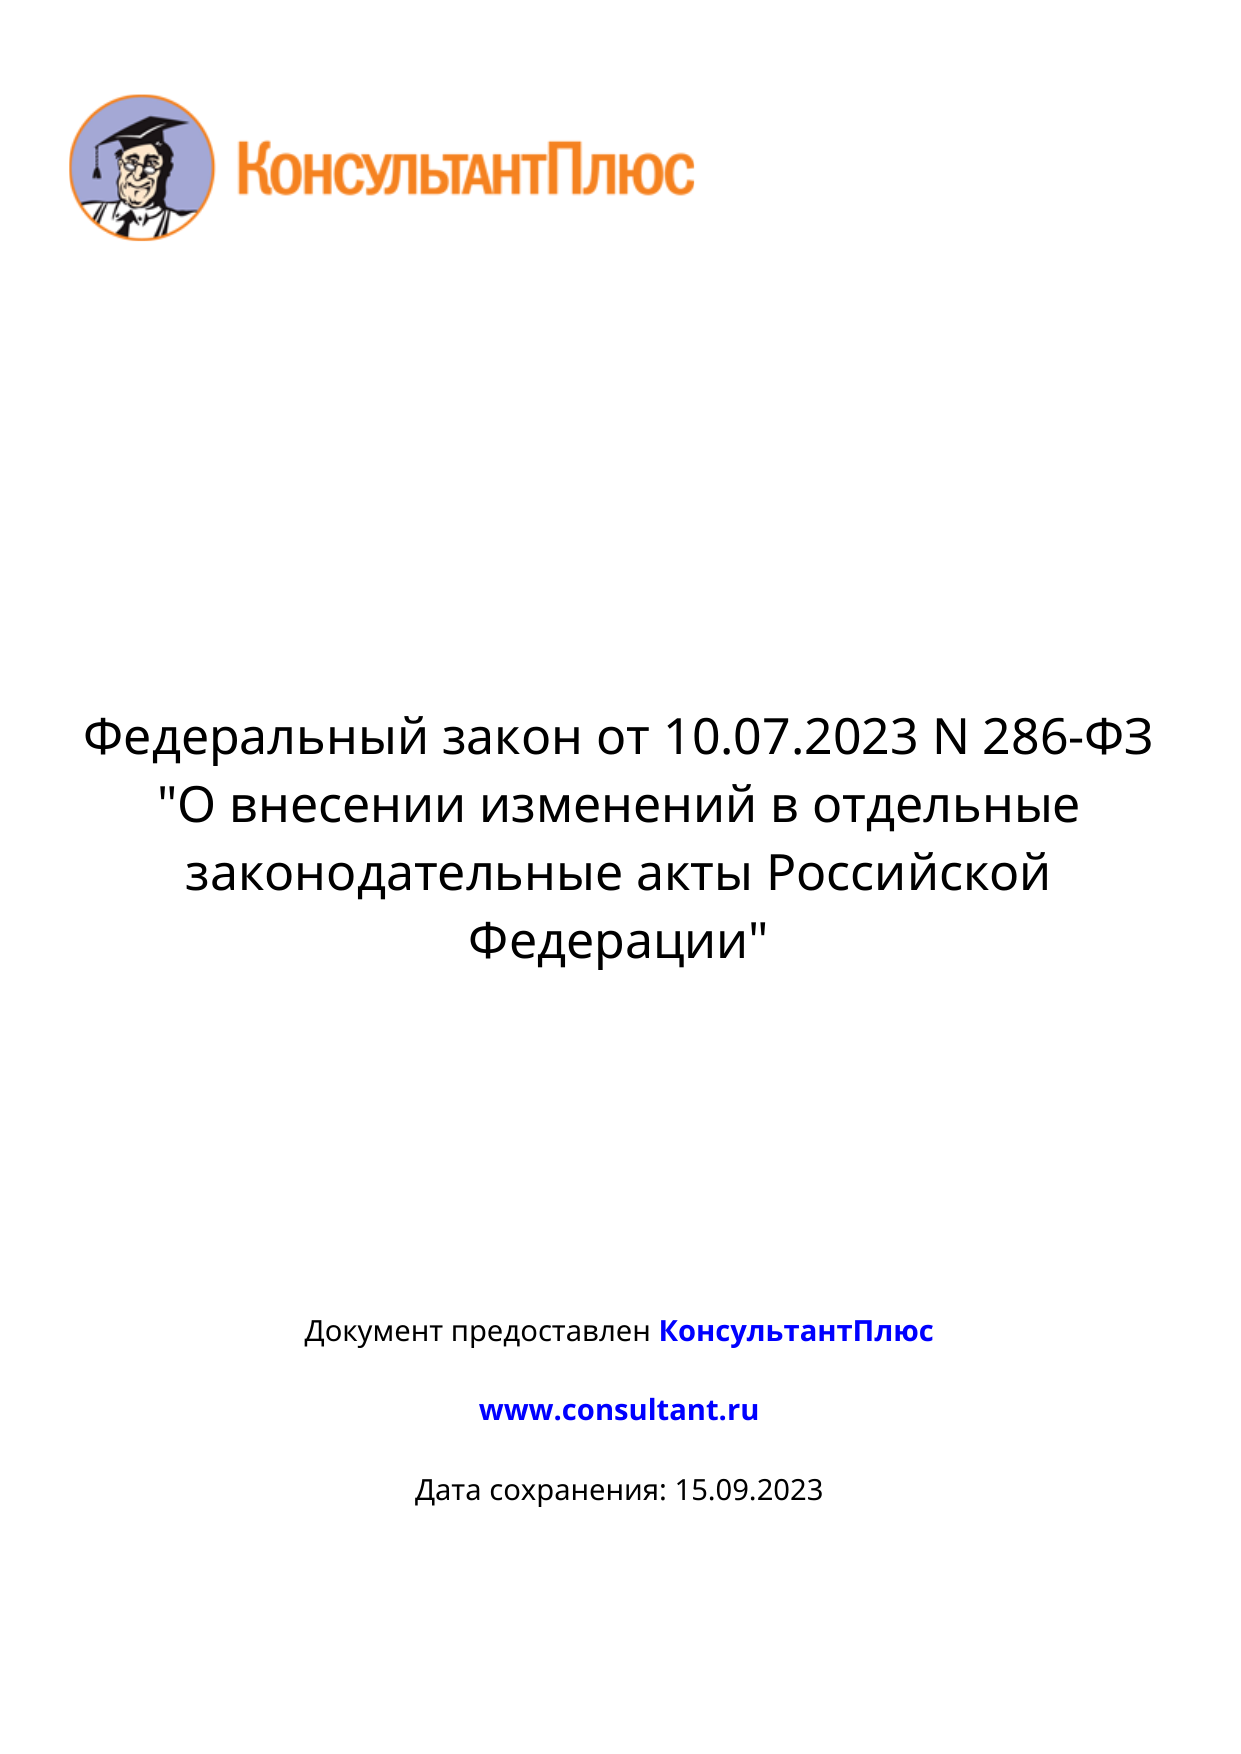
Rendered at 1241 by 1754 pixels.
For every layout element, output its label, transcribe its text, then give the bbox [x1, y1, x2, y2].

picture [69, 93, 695, 243]
table_cell Документ предоставлен КонсультантПлюс www.consultant.ru Дата сохранения: 15.09.2023 [61, 1272, 1177, 1587]
table_header [61, 88, 1177, 403]
table_cell Федеральный закон от 10.07.2023 N 286-ФЗ "О внесении изменений в отдельные законодательные акты Российской Федерации" [61, 403, 1177, 1272]
